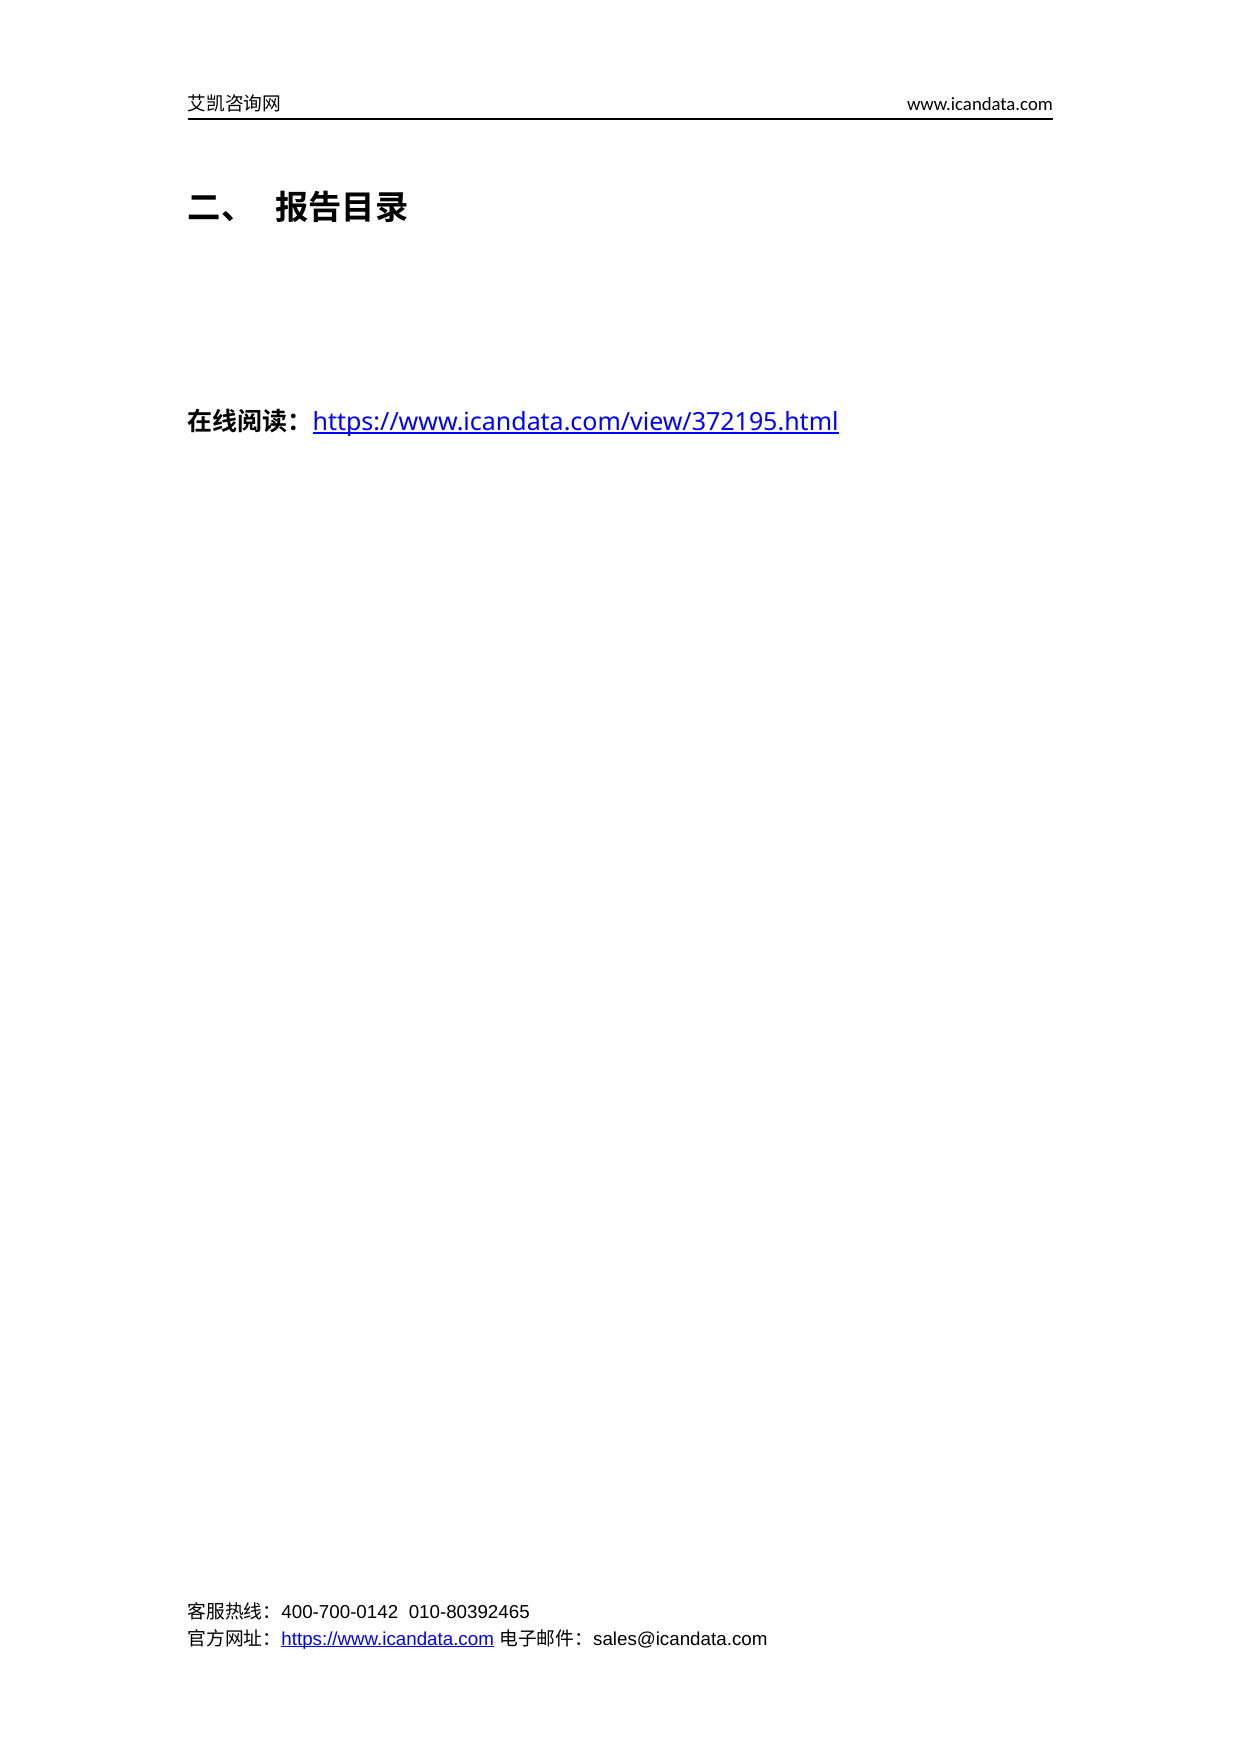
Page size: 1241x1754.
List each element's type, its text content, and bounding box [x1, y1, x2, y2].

text 在线阅读：https://www.icandata.com/view/372195.html [187, 387, 1053, 452]
subtitle 报告目录 [187, 172, 1053, 237]
